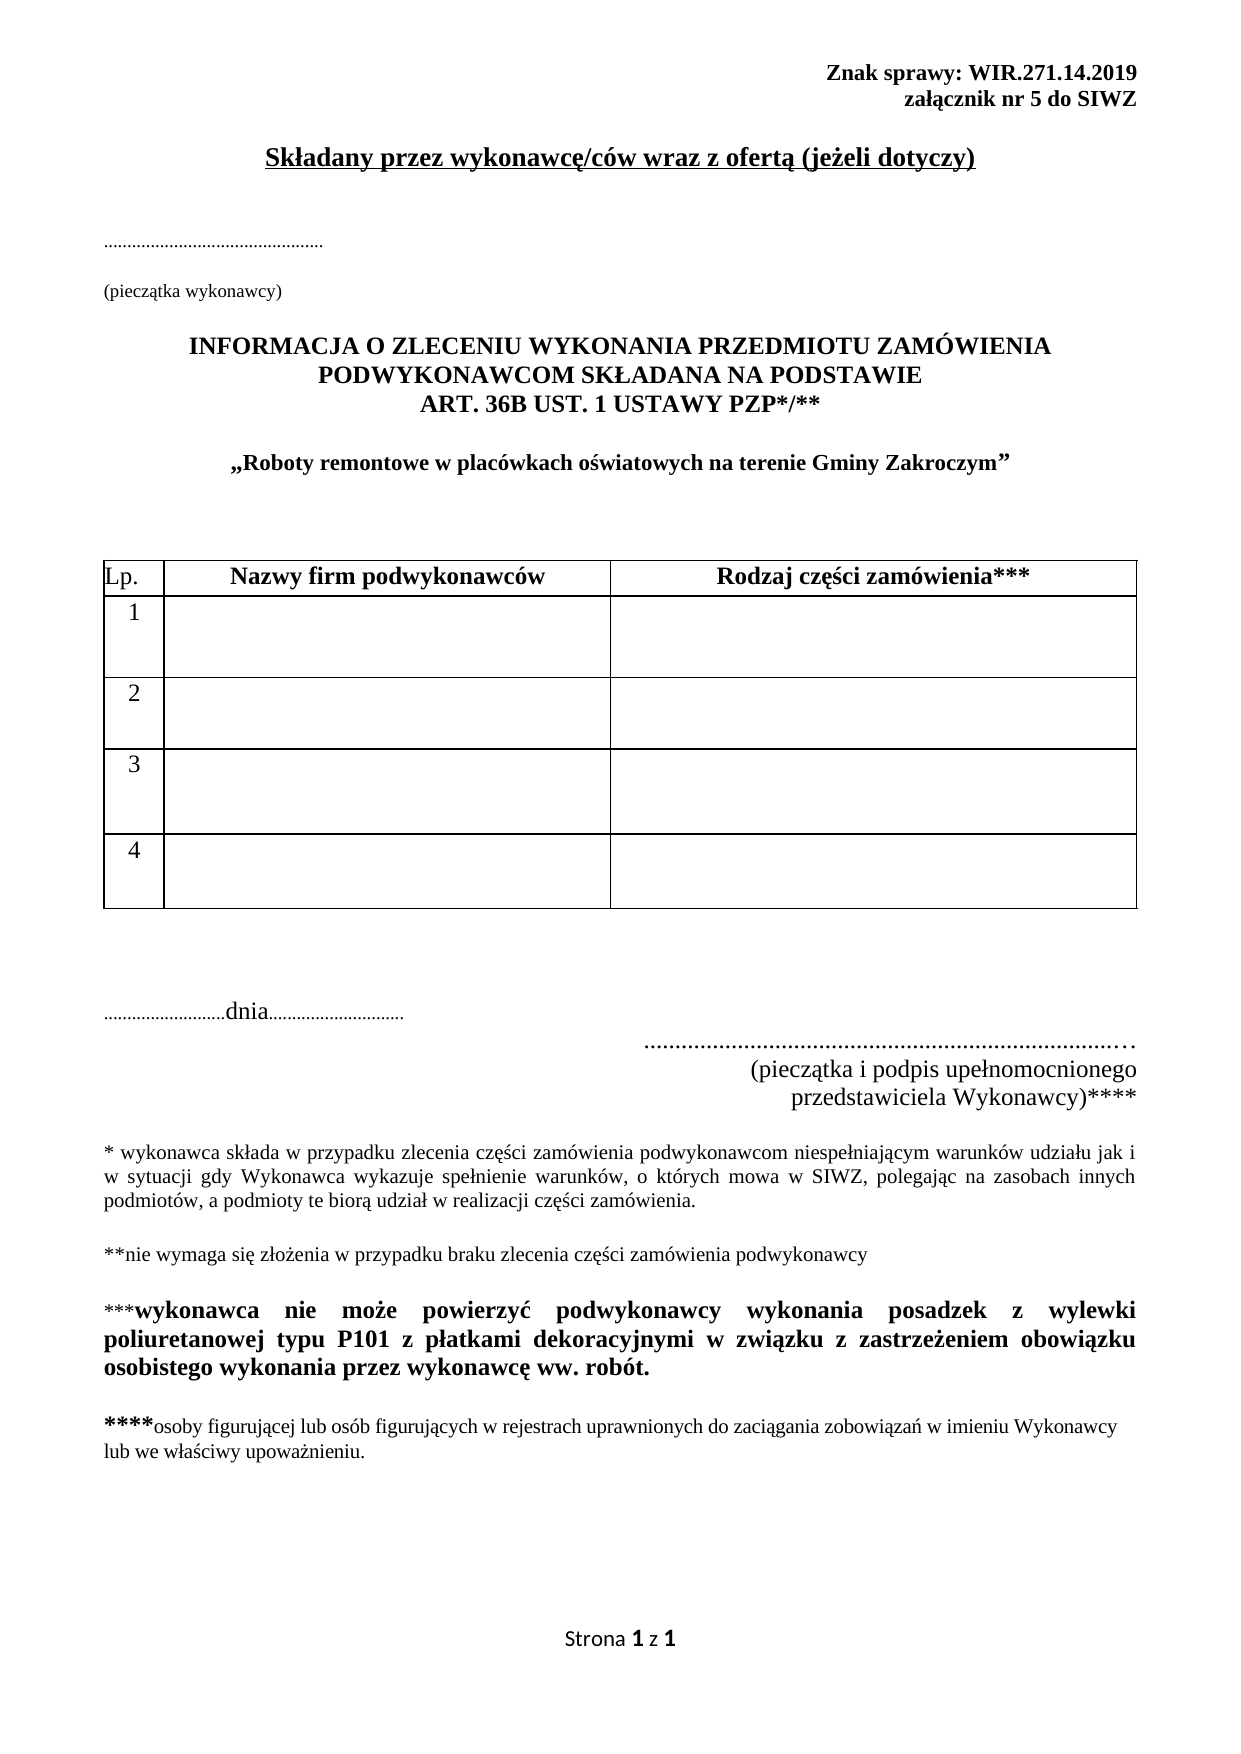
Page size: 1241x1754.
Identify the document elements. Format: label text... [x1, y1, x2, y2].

table_cell 3 [105, 750, 163, 833]
table_cell [165, 678, 610, 748]
table_cell [165, 750, 610, 833]
table_cell 1 [105, 597, 163, 677]
table_header Nazwy firm podwykonawców [165, 561, 610, 595]
text ****osoby figurującej lub osób figurujących w rejestrach uprawnionych do zaciągania zobowiązań w imieniu Wykonawcy lub we właściwy upoważnieniu. [103, 1410, 1137, 1463]
text INFORMACJA O ZLECENIU WYKONANIA PRZEDMIOTU ZAMÓWIENIA PODWYKONAWCOM SKŁADANA NA PODSTAWIE ART. 36B UST. 1 USTAWY PZP*/** [103, 331, 1137, 417]
text **nie wymaga się złożenia w przypadku braku zlecenia części zamówienia podwykonawcy [103, 1242, 1137, 1266]
table_cell [165, 835, 610, 907]
table_cell 4 [105, 835, 163, 907]
text Składany przez wykonawcę/ców wraz z ofertą (jeżeli dotyczy) [103, 141, 1137, 172]
table_cell [611, 597, 1136, 677]
text „Roboty remontowe w placówkach oświatowych na terenie Gminy Zakroczym” [103, 447, 1137, 475]
text przedstawiciela Wykonawcy)**** [103, 1082, 1137, 1111]
table_header Lp. [105, 561, 163, 595]
table_header Rodzaj części zamówienia*** [611, 561, 1136, 595]
text ............................................... [103, 230, 1137, 251]
table_cell [611, 835, 1136, 907]
text ...........................................................................… [103, 1025, 1137, 1054]
table_cell 2 [105, 678, 163, 748]
text ***wykonawca nie może powierzyć podwykonawcy wykonania posadzek z wylewki poliuretanowej typu P101 z płatkami dekoracyjnymi w związku z zastrzeżeniem obowiązku osobistego wykonania przez wykonawcę ww. robót. [103, 1295, 1137, 1381]
text Znak sprawy: WIR.271.14.2019 [103, 59, 1137, 86]
text * wykonawca składa w przypadku zlecenia części zamówienia podwykonawcom niespełniającym warunków udziału jak i w sytuacji gdy Wykonawca wykazuje spełnienie warunków, o których mowa w SIWZ, polegając na zasobach innych podmiotów, a podmioty te biorą udział w realizacji części zamówienia. [103, 1140, 1137, 1212]
text ..........................dnia............................. [103, 996, 1137, 1025]
text załącznik nr 5 do SIWZ [105, 86, 1137, 112]
text (pieczątka i podpis upełnomocnionego [103, 1054, 1137, 1082]
text (pieczątka wykonawcy) [103, 280, 1137, 302]
table_cell [611, 750, 1136, 833]
table_cell [165, 597, 610, 677]
table_cell [611, 678, 1136, 748]
